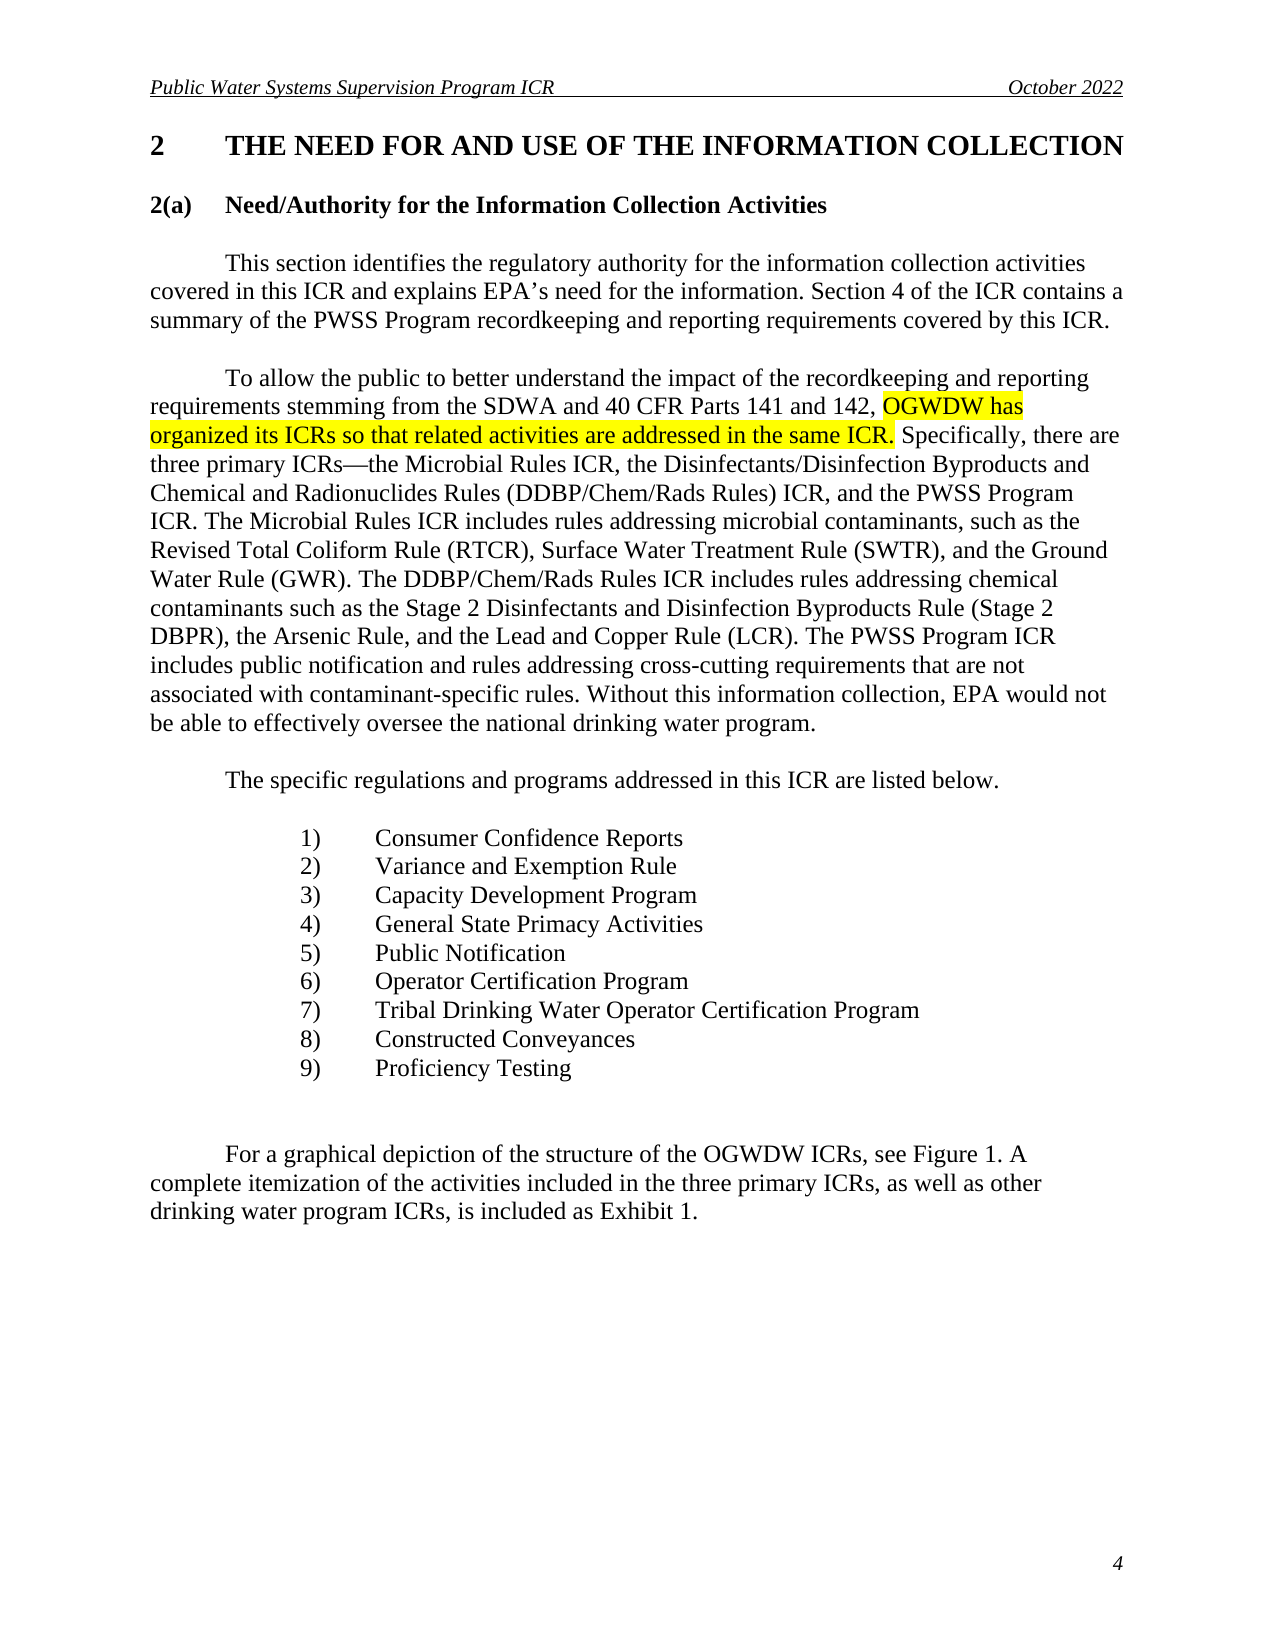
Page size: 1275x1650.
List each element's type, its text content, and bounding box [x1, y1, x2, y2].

text To allow the public to better understand the impact of the recordkeeping and reporting requirements stemming from the SDWA and 40 CFR Parts 141 and 142, OGWDW has organized its ICRs so that related activities are addressed in the same ICR. Specifically, there are three primary ICRs—the Microbial Rules ICR, the Disinfectants/Disinfection Byproducts and Chemical and Radionuclides Rules (DDBP/Chem/Rads Rules) ICR, and the PWSS Program ICR. The Microbial Rules ICR includes rules addressing microbial contaminants, such as the Revised Total Coliform Rule (RTCR), Surface Water Treatment Rule (SWTR), and the Ground Water Rule (GWR). The DDBP/Chem/Rads Rules ICR includes rules addressing chemical contaminants such as the Stage 2 Disinfectants and Disinfection Byproducts Rule (Stage 2 DBPR), the Arsenic Rule, and the Lead and Copper Rule (LCR). The PWSS Program ICR includes public notification and rules addressing cross-cutting requirements that are not associated with contaminant-specific rules. Without this information collection, EPA would not be able to effectively oversee the national drinking water program. [150, 363, 1125, 736]
text This section identifies the regulatory authority for the information collection activities covered in this ICR and explains EPA’s need for the information. Section 4 of the ICR contains a summary of the PWSS Program recordkeeping and reporting requirements covered by this ICR. [150, 248, 1125, 334]
list Public Notification [300, 938, 1125, 966]
list Proficiency Testing [300, 1053, 1125, 1081]
text 2 THE NEED FOR AND USE OF THE INFORMATION COLLECTION [150, 128, 1125, 161]
list Consumer Confidence Reports [300, 823, 1125, 851]
list General State Primacy Activities [300, 909, 1125, 938]
text For a graphical depiction of the structure of the OGWDW ICRs, see Figure 1. A complete itemization of the activities included in the three primary ICRs, as well as other drinking water program ICRs, is included as Exhibit 1. [150, 1139, 1125, 1225]
list Capacity Development Program [300, 880, 1125, 909]
list Constructed Conveyances [300, 1024, 1125, 1053]
list Operator Certification Program [300, 966, 1125, 995]
text The specific regulations and programs addressed in this ICR are listed below. [150, 765, 1125, 794]
list Variance and Exemption Rule [300, 851, 1125, 880]
subtitle 2(a) Need/Authority for the Information Collection Activities [150, 190, 1125, 219]
list Tribal Drinking Water Operator Certification Program [300, 995, 1125, 1024]
